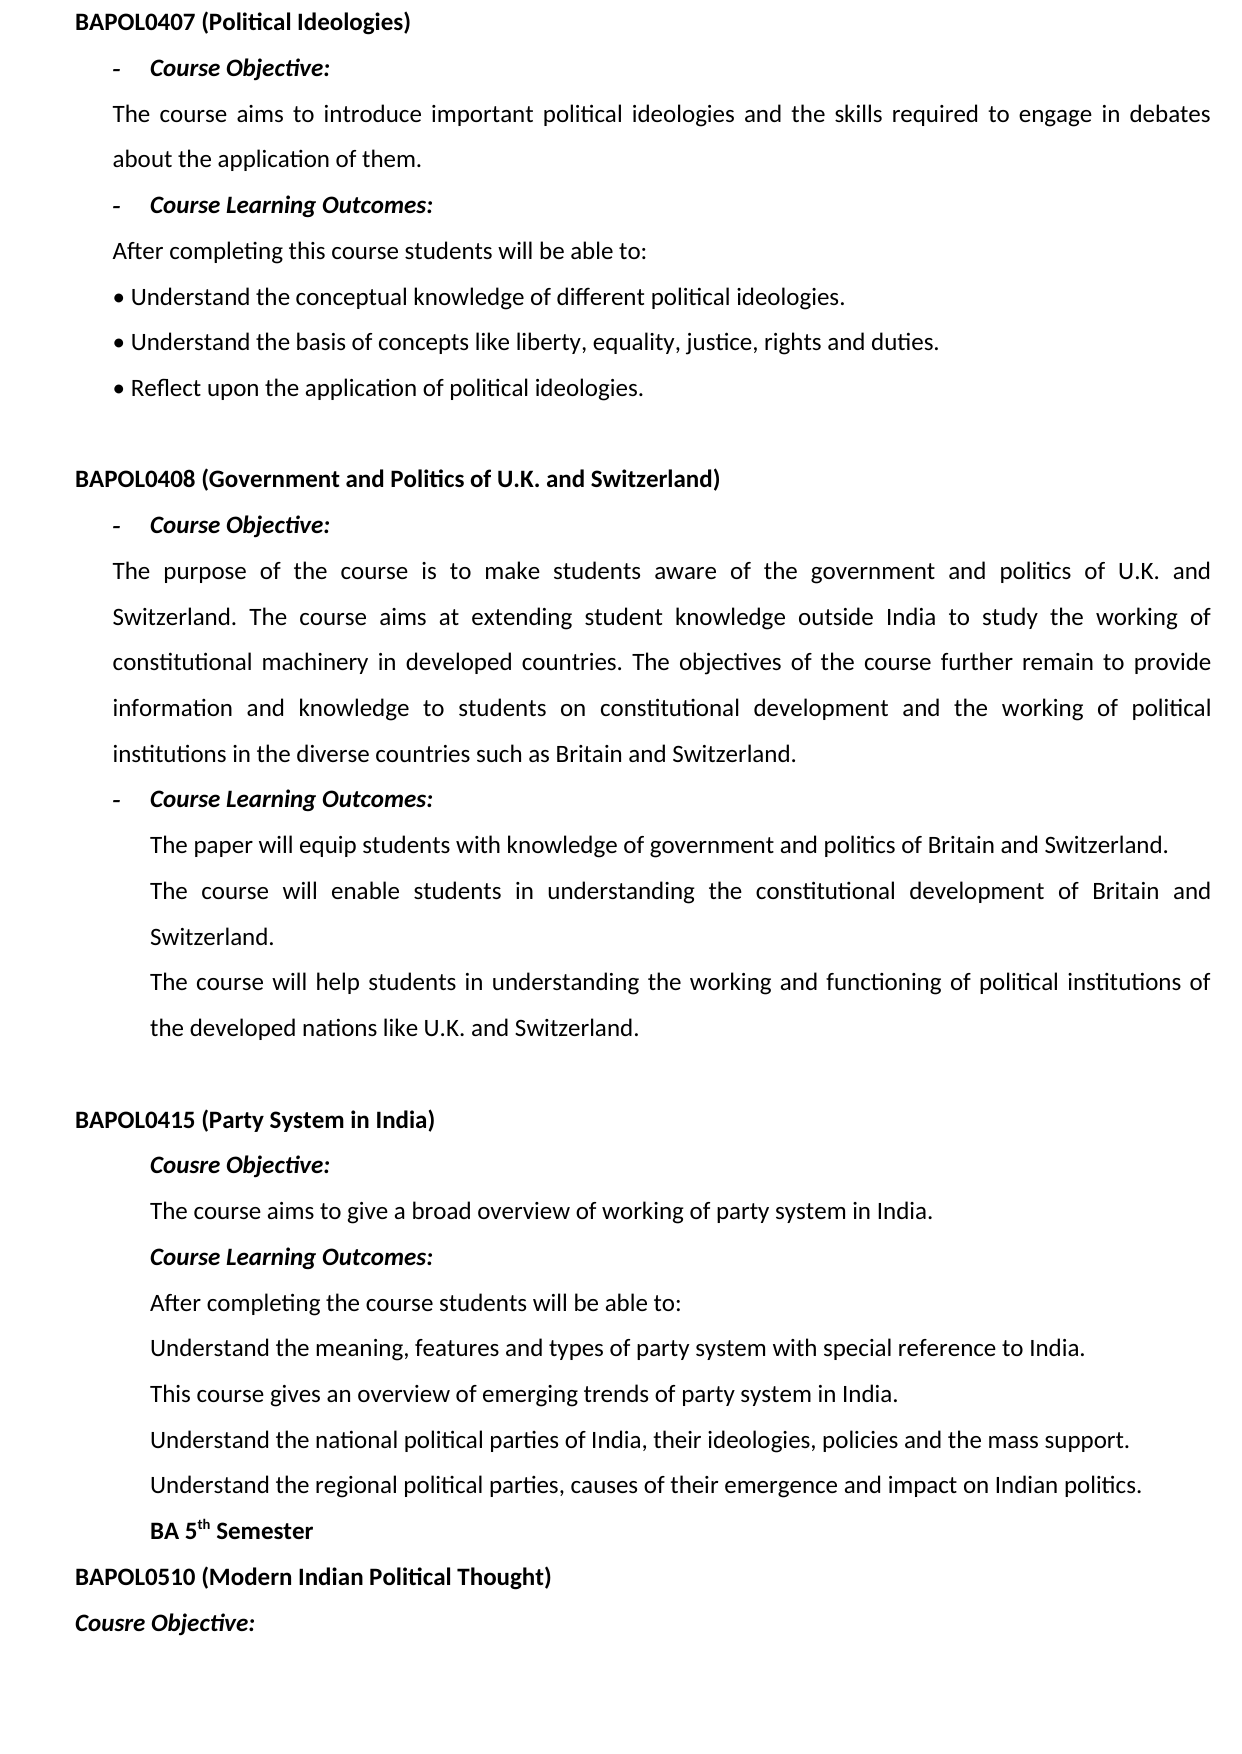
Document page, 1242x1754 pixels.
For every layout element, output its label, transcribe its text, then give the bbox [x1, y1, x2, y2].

text Understand the regional political parties, causes of their emergence and impact on Indian politics. [75, 1469, 1212, 1500]
text Course Learning Outcomes: [112, 1241, 1212, 1271]
list Course Learning Outcomes: [112, 189, 1212, 220]
text Understand the meaning, features and types of party system with special reference to India. [75, 1332, 1212, 1363]
text BAPOL0510 (Modern Indian Political Thought) [75, 1561, 1212, 1592]
text Cousre Objective: [75, 1149, 1212, 1180]
text The course aims to introduce important political ideologies and the skills required to engage in debates about the application of them. [112, 98, 1212, 174]
text BAPOL0415 (Party System in India) [75, 1104, 1212, 1134]
text After completing this course students will be able to: [112, 235, 1212, 265]
text • Reflect upon the application of political ideologies. [112, 372, 1212, 403]
text Cousre Objective: [75, 1607, 1212, 1637]
list The course will enable students in understanding the constitutional development of Britain and Switzerland. [150, 875, 1212, 951]
list Course Learning Outcomes: [112, 784, 1212, 814]
text BAPOL0407 (Political Ideologies) [75, 6, 1212, 37]
text This course gives an overview of emerging trends of party system in India. [75, 1378, 1212, 1409]
list The paper will equip students with knowledge of government and politics of Britain and Switzerland. [150, 829, 1212, 860]
text The course aims to give a broad overview of working of party system in India. [75, 1195, 1212, 1226]
text After completing the course students will be able to: [75, 1287, 1212, 1317]
text The purpose of the course is to make students aware of the government and politics of U.K. and Switzerland. The course aims at extending student knowledge outside India to study the working of constitutional machinery in developed countries. The objectives of the course further remain to provide information and knowledge to students on constitutional development and the working of political institutions in the diverse countries such as Britain and Switzerland. [112, 555, 1212, 768]
text • Understand the conceptual knowledge of different political ideologies. [112, 281, 1212, 311]
text • Understand the basis of concepts like liberty, equality, justice, rights and duties. [112, 326, 1212, 357]
text BAPOL0408 (Government and Politics of U.K. and Switzerland) [75, 463, 1212, 494]
text Understand the national political parties of India, their ideologies, policies and the mass support. [75, 1424, 1212, 1454]
list Course Objective: [112, 509, 1212, 540]
text BA 5th Semester [75, 1515, 1212, 1546]
list The course will help students in understanding the working and functioning of political institutions of the developed nations like U.K. and Switzerland. [150, 967, 1212, 1043]
list Course Objective: [112, 52, 1212, 82]
